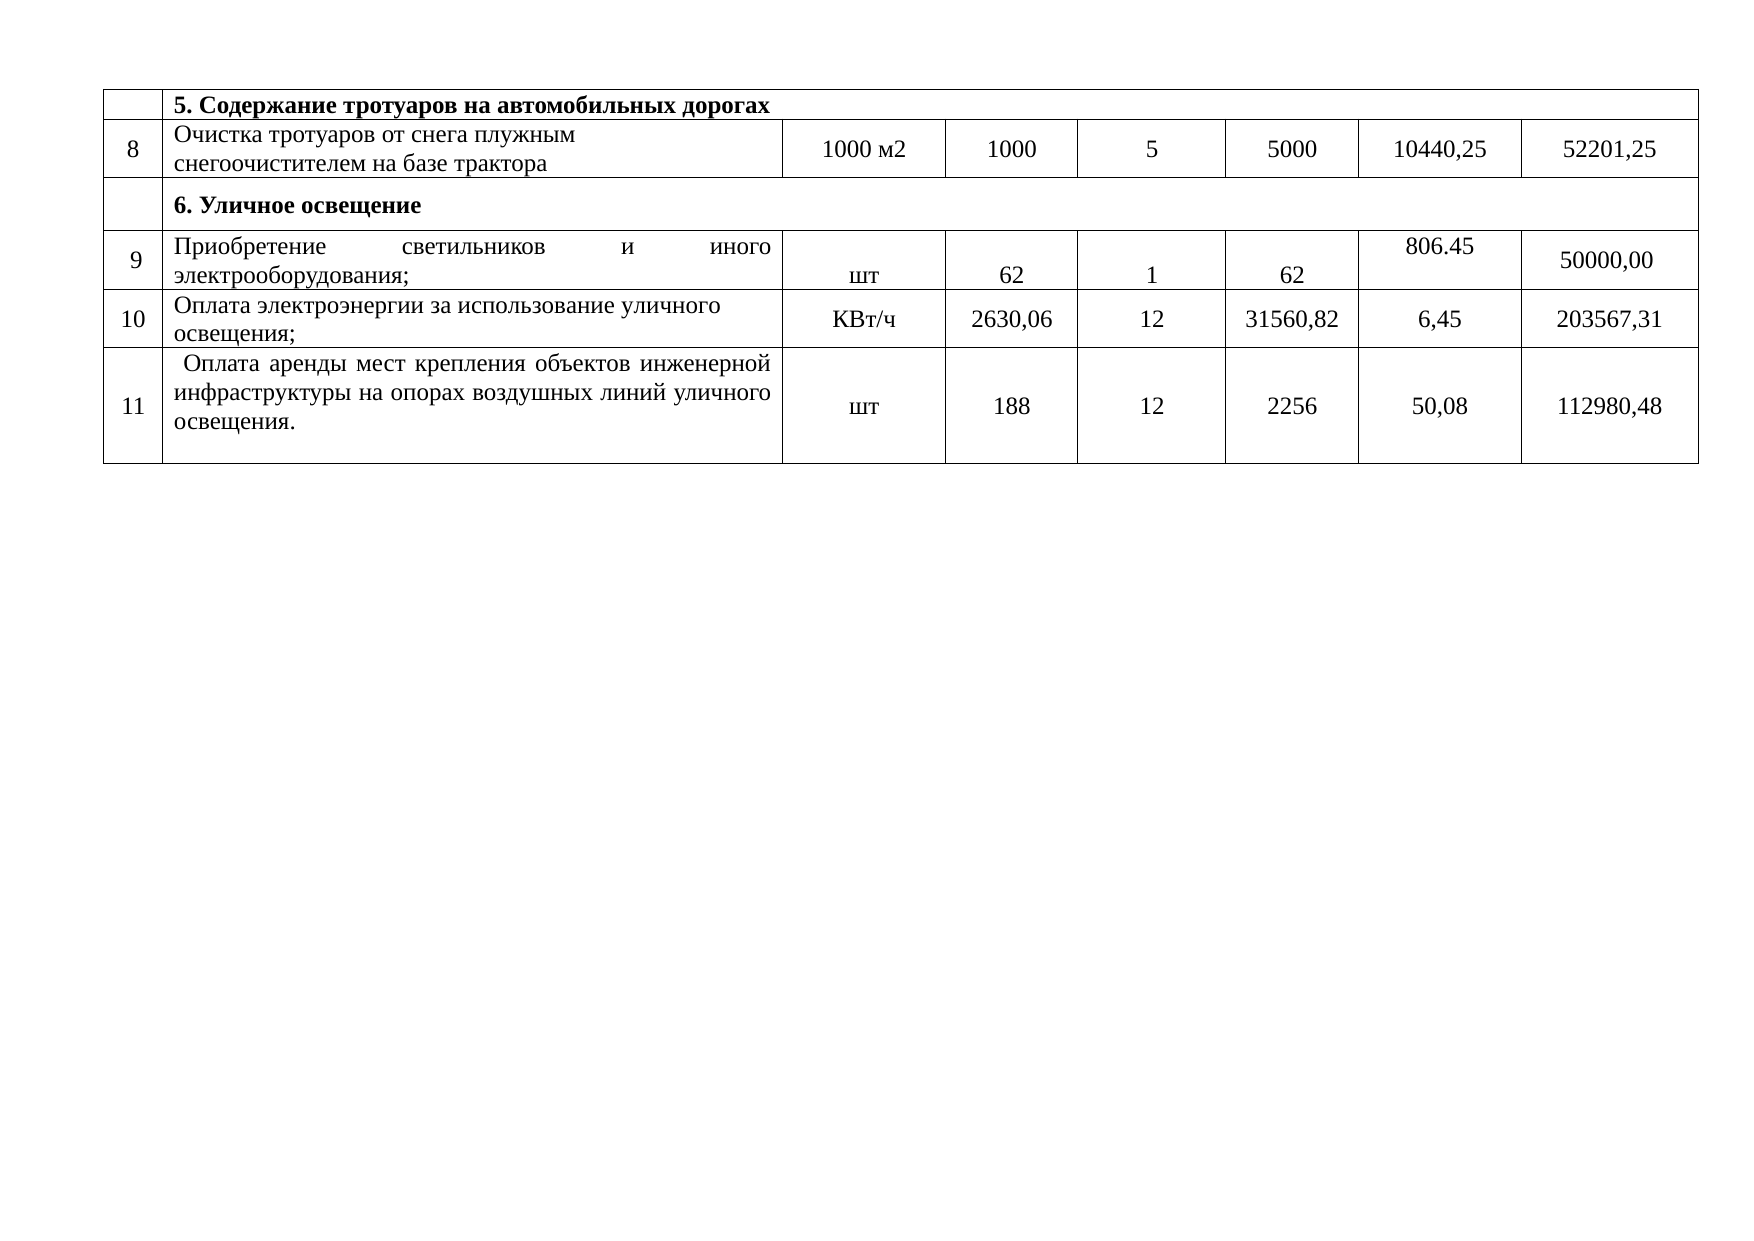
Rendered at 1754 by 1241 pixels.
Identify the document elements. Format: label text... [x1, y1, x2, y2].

table_cell 12 [1078, 290, 1225, 347]
table_cell 12 [1078, 348, 1225, 463]
table_cell шт [783, 348, 945, 463]
table_cell 1 [1078, 231, 1225, 289]
table_cell 1000 [946, 120, 1077, 177]
table_cell [104, 178, 162, 230]
table_cell 50000,00 [1522, 231, 1698, 289]
table_cell 62 [1226, 231, 1358, 289]
table_cell 806.45 [1359, 231, 1521, 289]
table_cell 1000 м2 [783, 120, 945, 177]
table_cell 10440,25 [1359, 120, 1521, 177]
table_cell 2256 [1226, 348, 1358, 463]
table_cell Очистка тротуаров от снега плужным снегоочистителем на базе трактора [163, 120, 782, 177]
table_cell 188 [946, 348, 1077, 463]
table_cell шт [783, 231, 945, 289]
table_cell Оплата электроэнергии за использование уличного освещения; [163, 290, 782, 347]
table_cell КВт/ч [783, 290, 945, 347]
table_cell [104, 90, 162, 118]
table_cell 203567,31 [1522, 290, 1698, 347]
table_cell 5. Содержание тротуаров на автомобильных дорогах [163, 90, 1698, 118]
table_cell Оплата аренды мест крепления объектов инженерной инфраструктуры на опорах воздушных линий уличного освещения. [163, 348, 782, 463]
table_cell 9 [104, 231, 162, 289]
table_cell 2630,06 [946, 290, 1077, 347]
table_cell 10 [104, 290, 162, 347]
table_cell 52201,25 [1522, 120, 1698, 177]
table_cell 31560,82 [1226, 290, 1358, 347]
table_cell 6. Уличное освещение [163, 178, 1698, 230]
table_cell 5 [1078, 120, 1225, 177]
table_cell 11 [104, 348, 162, 463]
table_cell 6,45 [1359, 290, 1521, 347]
table_cell 5000 [1226, 120, 1358, 177]
table_cell 62 [946, 231, 1077, 289]
table_cell 112980,48 [1522, 348, 1698, 463]
table_cell 8 [104, 120, 162, 177]
table_cell Приобретение светильников и иного электрооборудования; [163, 231, 782, 289]
table_cell 50,08 [1359, 348, 1521, 463]
